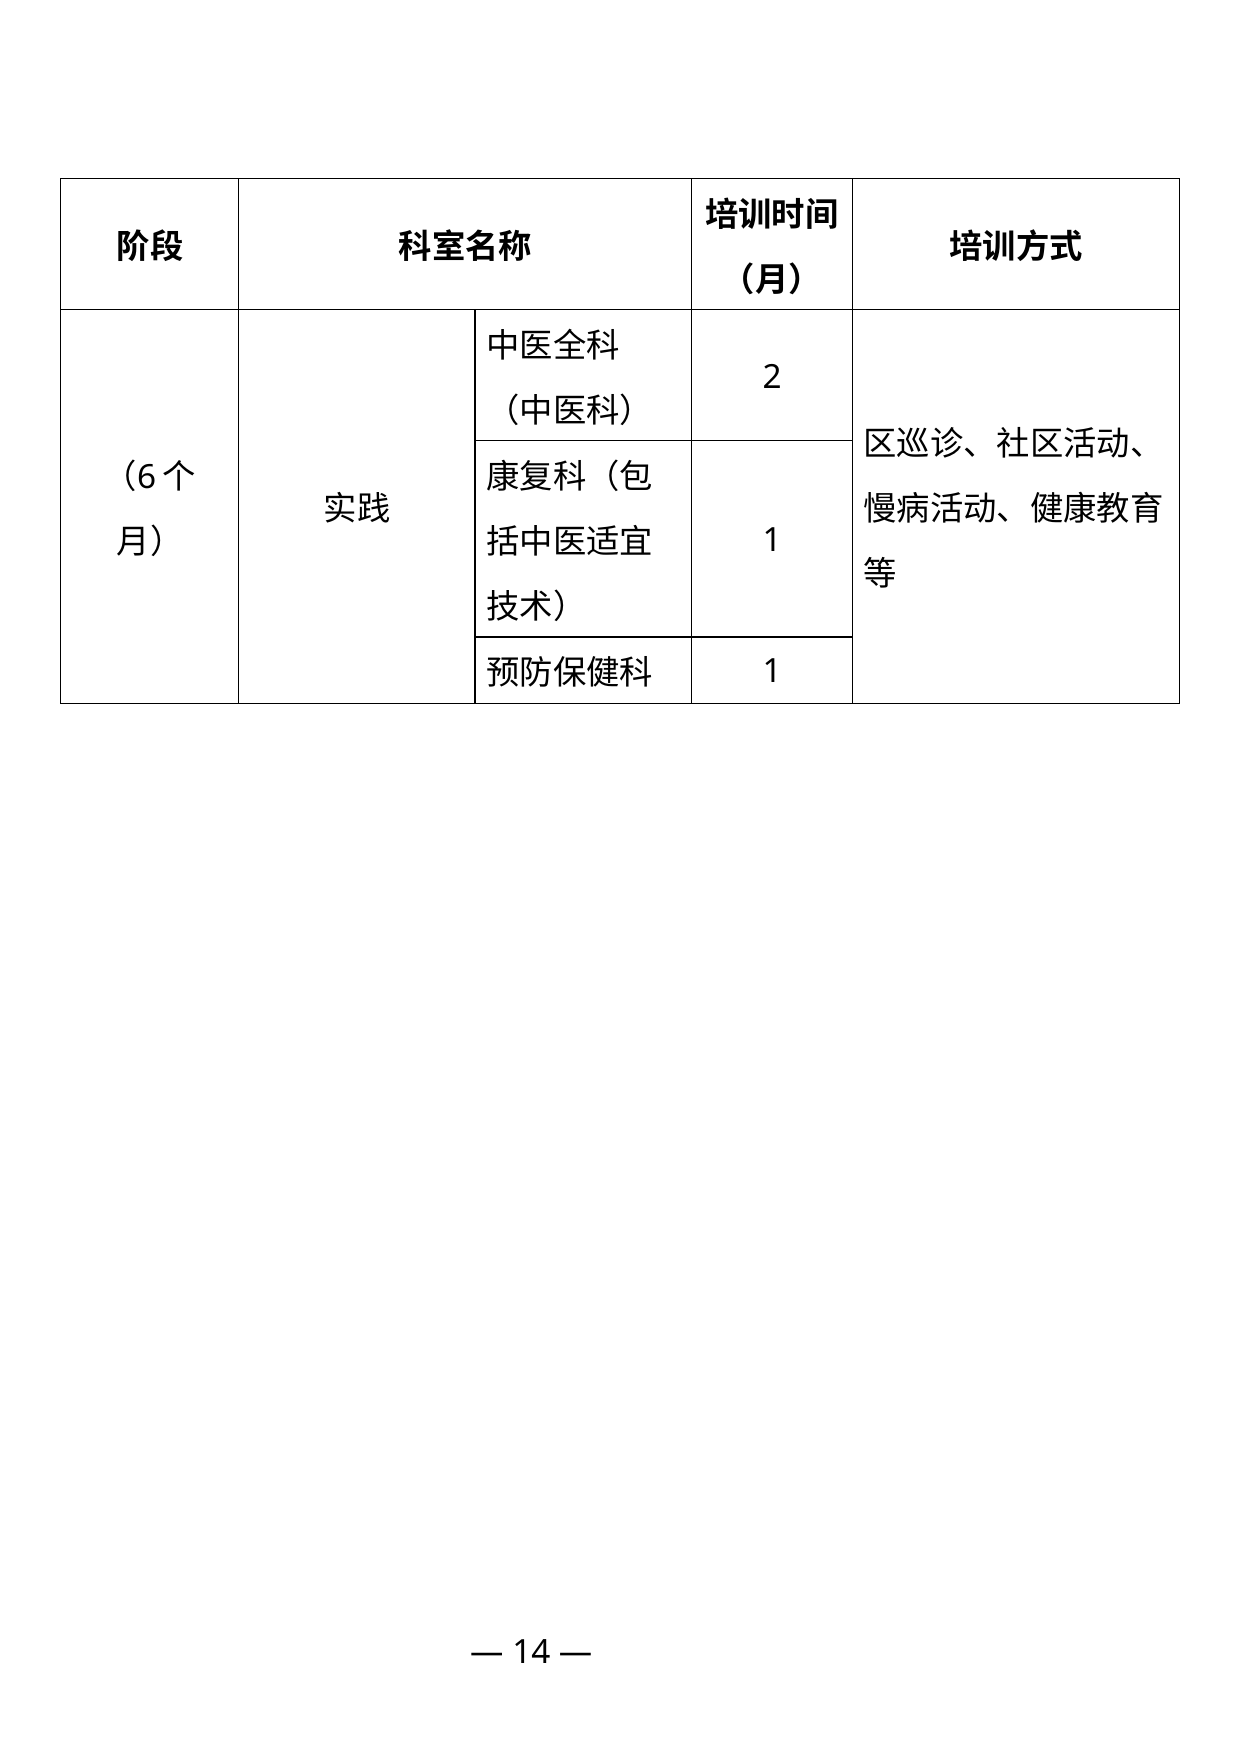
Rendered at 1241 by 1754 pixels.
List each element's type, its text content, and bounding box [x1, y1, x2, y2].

table_cell 1 [692, 638, 852, 702]
table_cell 中医全科（中医科） [476, 310, 691, 440]
table_cell 预防保健科 [476, 638, 691, 702]
table_header 阶段 [61, 179, 238, 309]
table_cell 门诊、家庭访视、社区巡诊、社区活动、慢病活动、健康教育等 [853, 310, 1179, 702]
table_cell 第二阶段 （6个月） [61, 310, 238, 702]
table_cell 1 [692, 441, 852, 636]
table_cell 基层培养基地实践 [239, 310, 474, 702]
table_header 科室名称 [239, 179, 691, 309]
table_header 培训方式 [853, 179, 1179, 309]
table_header 培训时间 （月） [692, 179, 852, 309]
table_cell 康复科（包括中医适宜技术） [476, 441, 691, 636]
table_cell 2 [692, 310, 852, 440]
